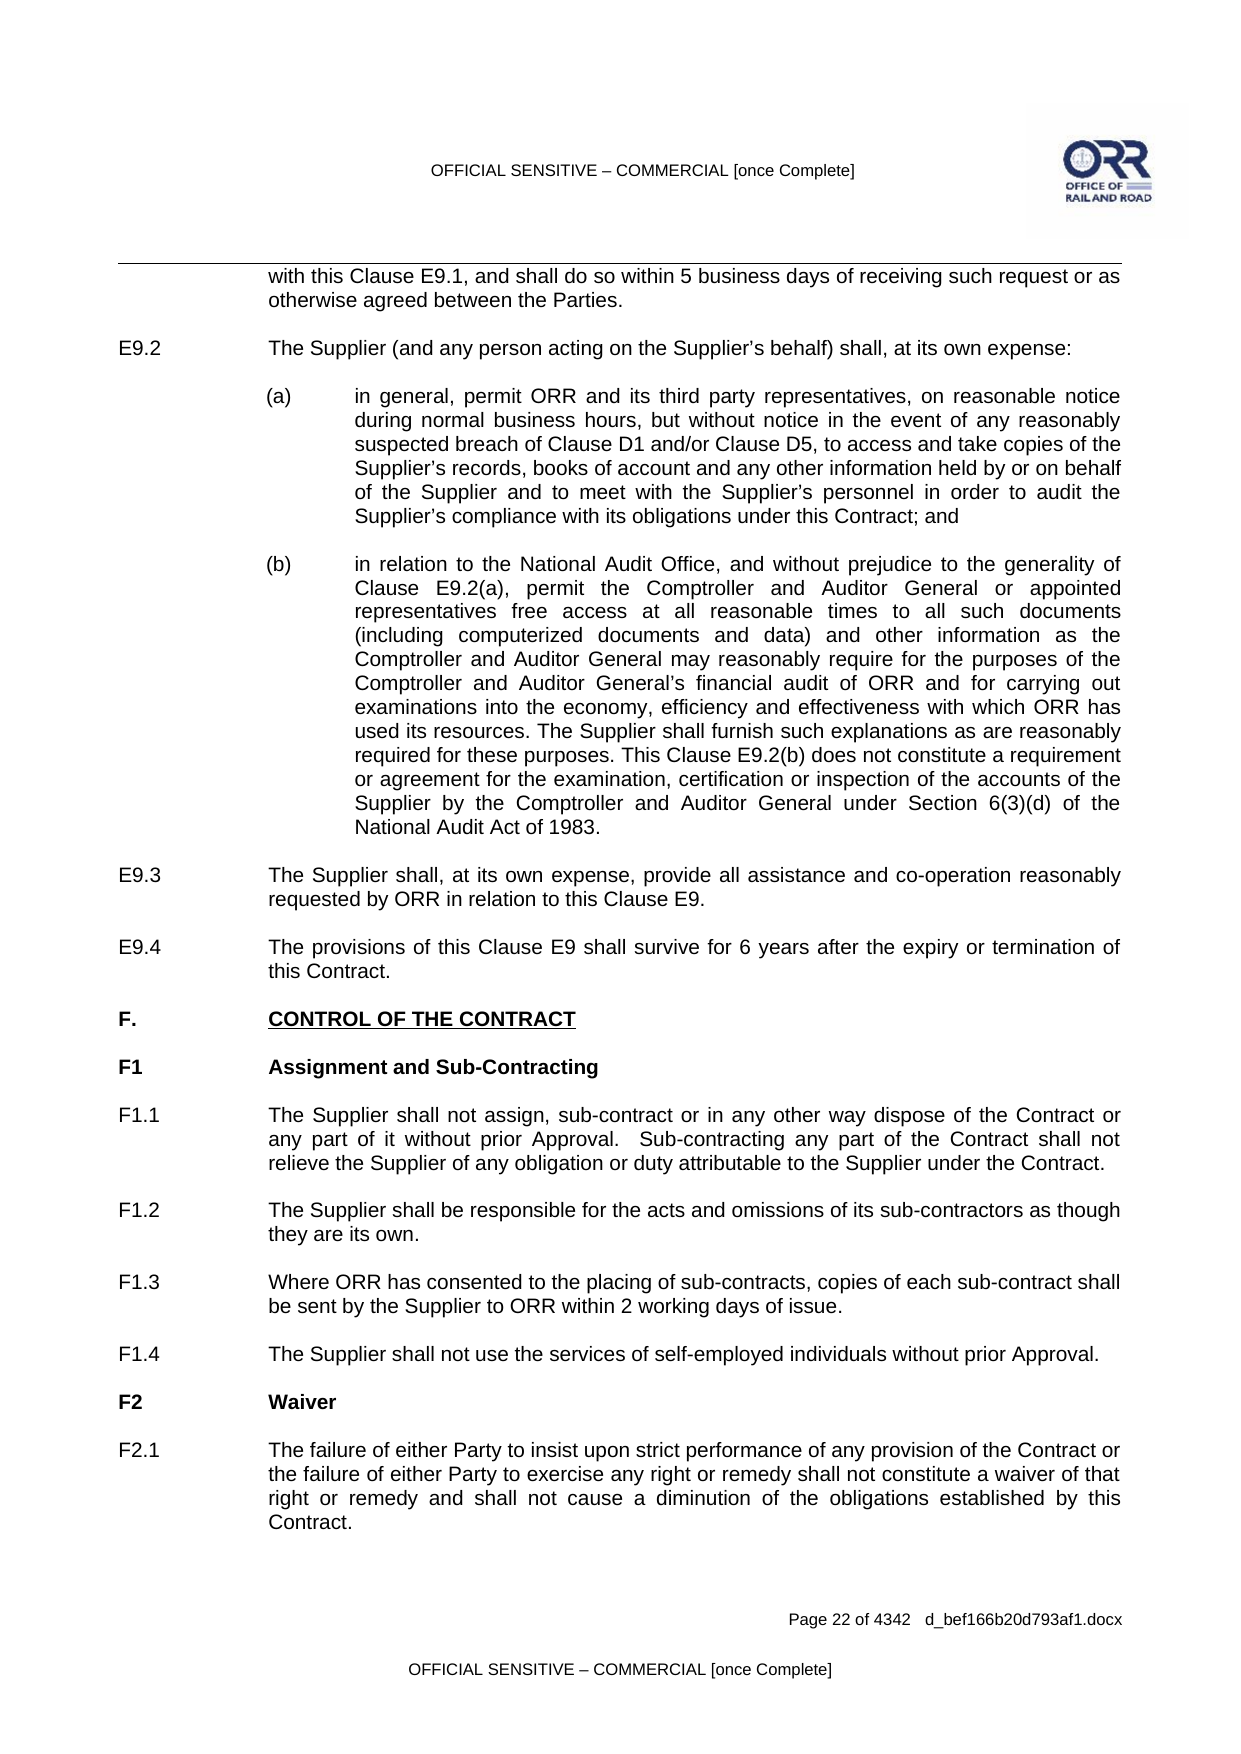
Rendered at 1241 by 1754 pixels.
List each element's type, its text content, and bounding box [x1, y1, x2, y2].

text F2.1 The failure of either Party to insist upon strict performance of any provision of the Contract or the failure of either Party to exercise any right or remedy shall not constitute a waiver of that right or remedy and shall not cause a diminution of the obligations established by this Contract. [118, 1438, 1122, 1534]
text F1 Assignment and Sub-Contracting [118, 1054, 1122, 1078]
text E9.2 The Supplier (and any person acting on the Supplier’s behalf) shall, at its own expense: [118, 336, 1122, 360]
text F2 Waiver [118, 1390, 1122, 1414]
text (a) in general, permit ORR and its third party representatives, on reasonable notice during normal business hours, but without notice in the event of any reasonably suspected breach of Clause D1 and/or Clause D5, to access and take copies of the Supplier’s records, books of account and any other information held by or on behalf of the Supplier and to meet with the Supplier’s personnel in order to audit the Supplier’s compliance with its obligations under this Contract; and [266, 384, 1122, 527]
text F1.2 The Supplier shall be responsible for the acts and omissions of its sub-contractors as though they are its own. [118, 1198, 1122, 1246]
text E9.3 The Supplier shall, at its own expense, provide all assistance and co-operation reasonably requested by ORR in relation to this Clause E9. [118, 863, 1122, 911]
text F1.4 The Supplier shall not use the services of self-employed individuals without prior Approval. [118, 1342, 1122, 1366]
text (b) in relation to the National Audit Office, and without prejudice to the generality of Clause E9.2(a), permit the Comptroller and Auditor General or appointed representatives free access at all reasonable times to all such documents (including computerized documents and data) and other information as the Comptroller and Auditor General may reasonably require for the purposes of the Comptroller and Auditor General’s financial audit of ORR and for carrying out examinations into the economy, efficiency and effectiveness with which ORR has used its resources. The Supplier shall furnish such explanations as are reasonably required for these purposes. This Clause E9.2(b) does not constitute a requirement or agreement for the examination, certification or inspection of the accounts of the Supplier by the Comptroller and Auditor General under Section 6(3)(d) of the National Audit Act of 1983. [266, 551, 1122, 839]
text E9.4 The provisions of this Clause E9 shall survive for 6 years after the expiry or termination of this Contract. [118, 935, 1122, 983]
picture [1026, 103, 1189, 239]
subtitle F. CONTROL OF THE CONTRACT [118, 1007, 1122, 1031]
text F1.3 Where ORR has consented to the placing of sub-contracts, copies of each sub-contract shall be sent by the Supplier to ORR within 2 working days of issue. [118, 1270, 1122, 1318]
text F1.1 The Supplier shall not assign, sub-contract or in any other way dispose of the Contract or any part of it without prior Approval. Sub-contracting any part of the Contract shall not relieve the Supplier of any obligation or duty attributable to the Supplier under the Contract. [118, 1102, 1122, 1174]
